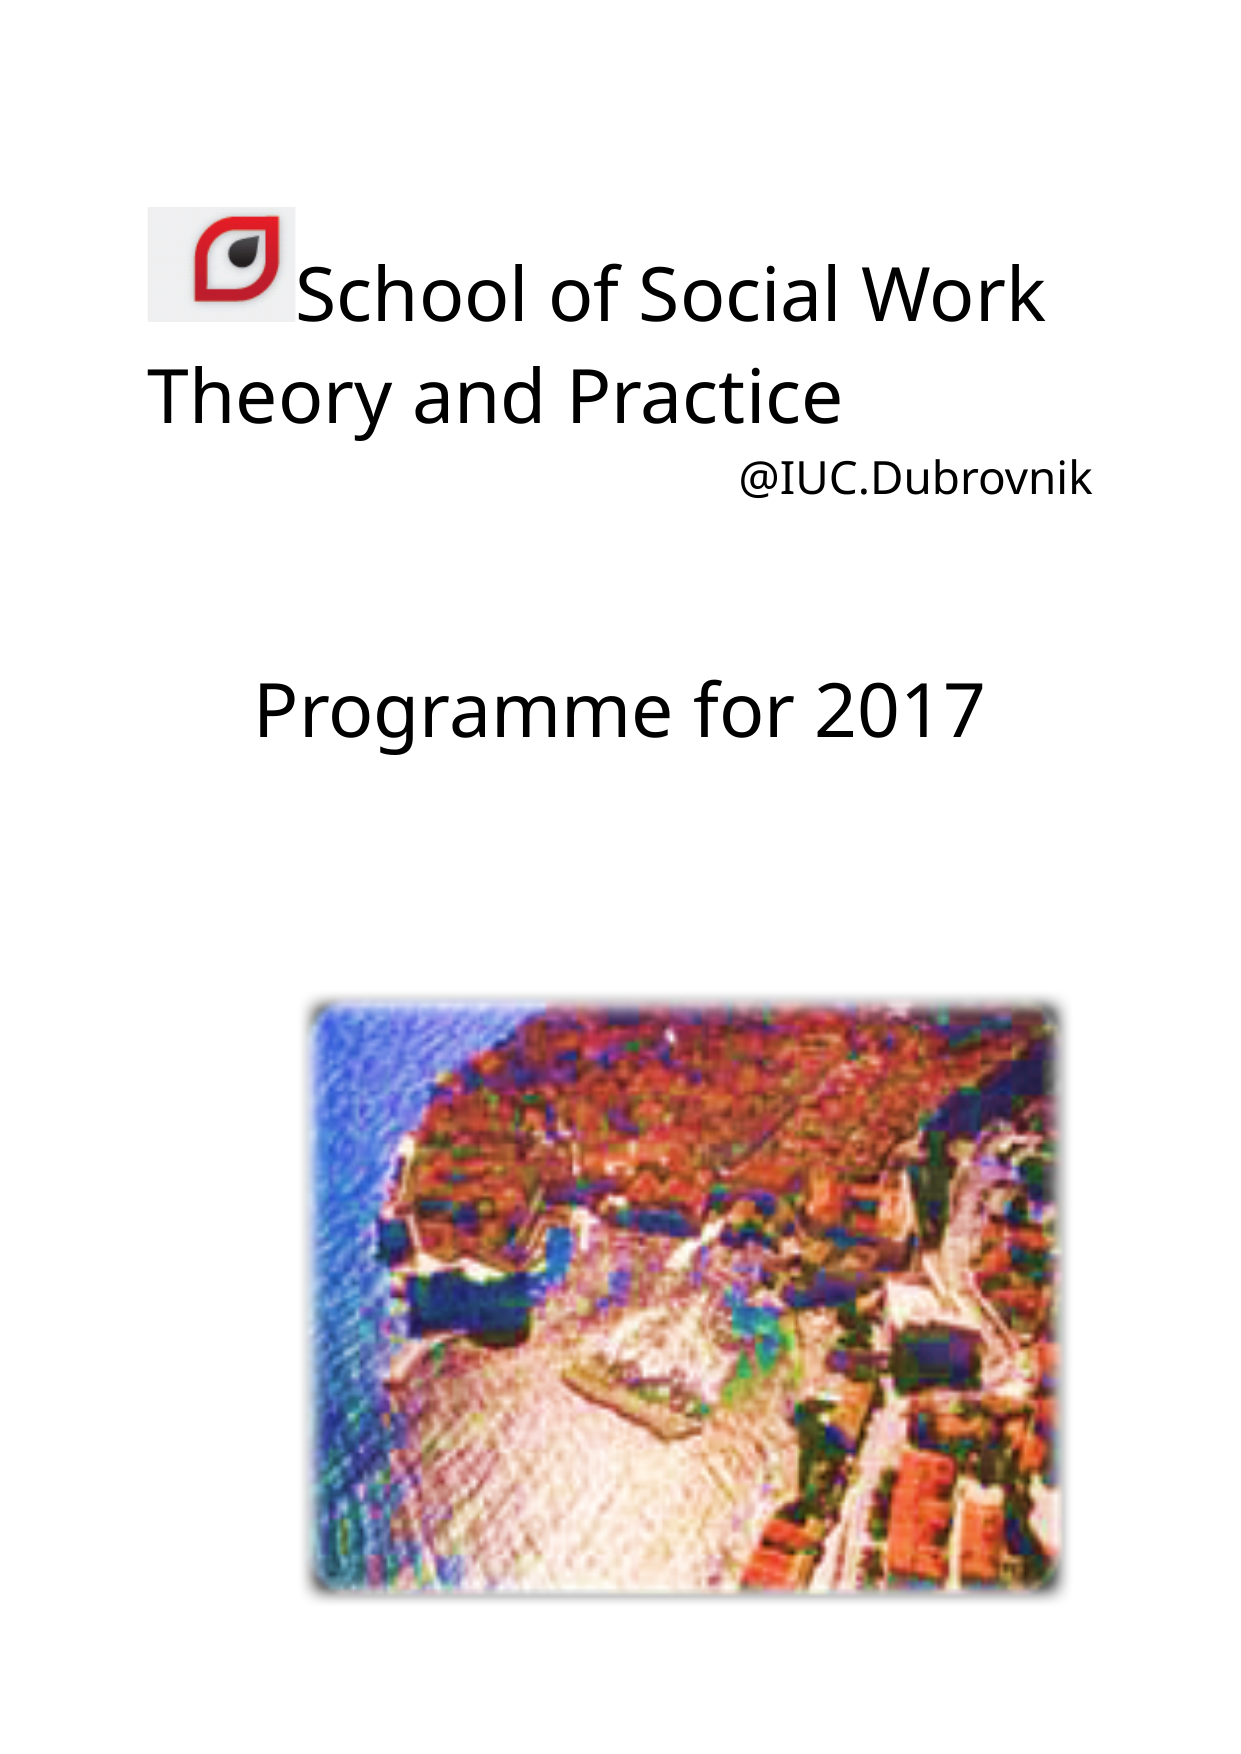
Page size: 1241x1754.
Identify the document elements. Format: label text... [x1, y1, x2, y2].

picture [326, 1018, 1045, 1579]
subtitle School of Social Work Theory and Practice [148, 207, 1093, 446]
subtitle Programme for 2017 [148, 657, 1093, 759]
subtitle @IUC.Dubrovnik [148, 446, 1093, 508]
